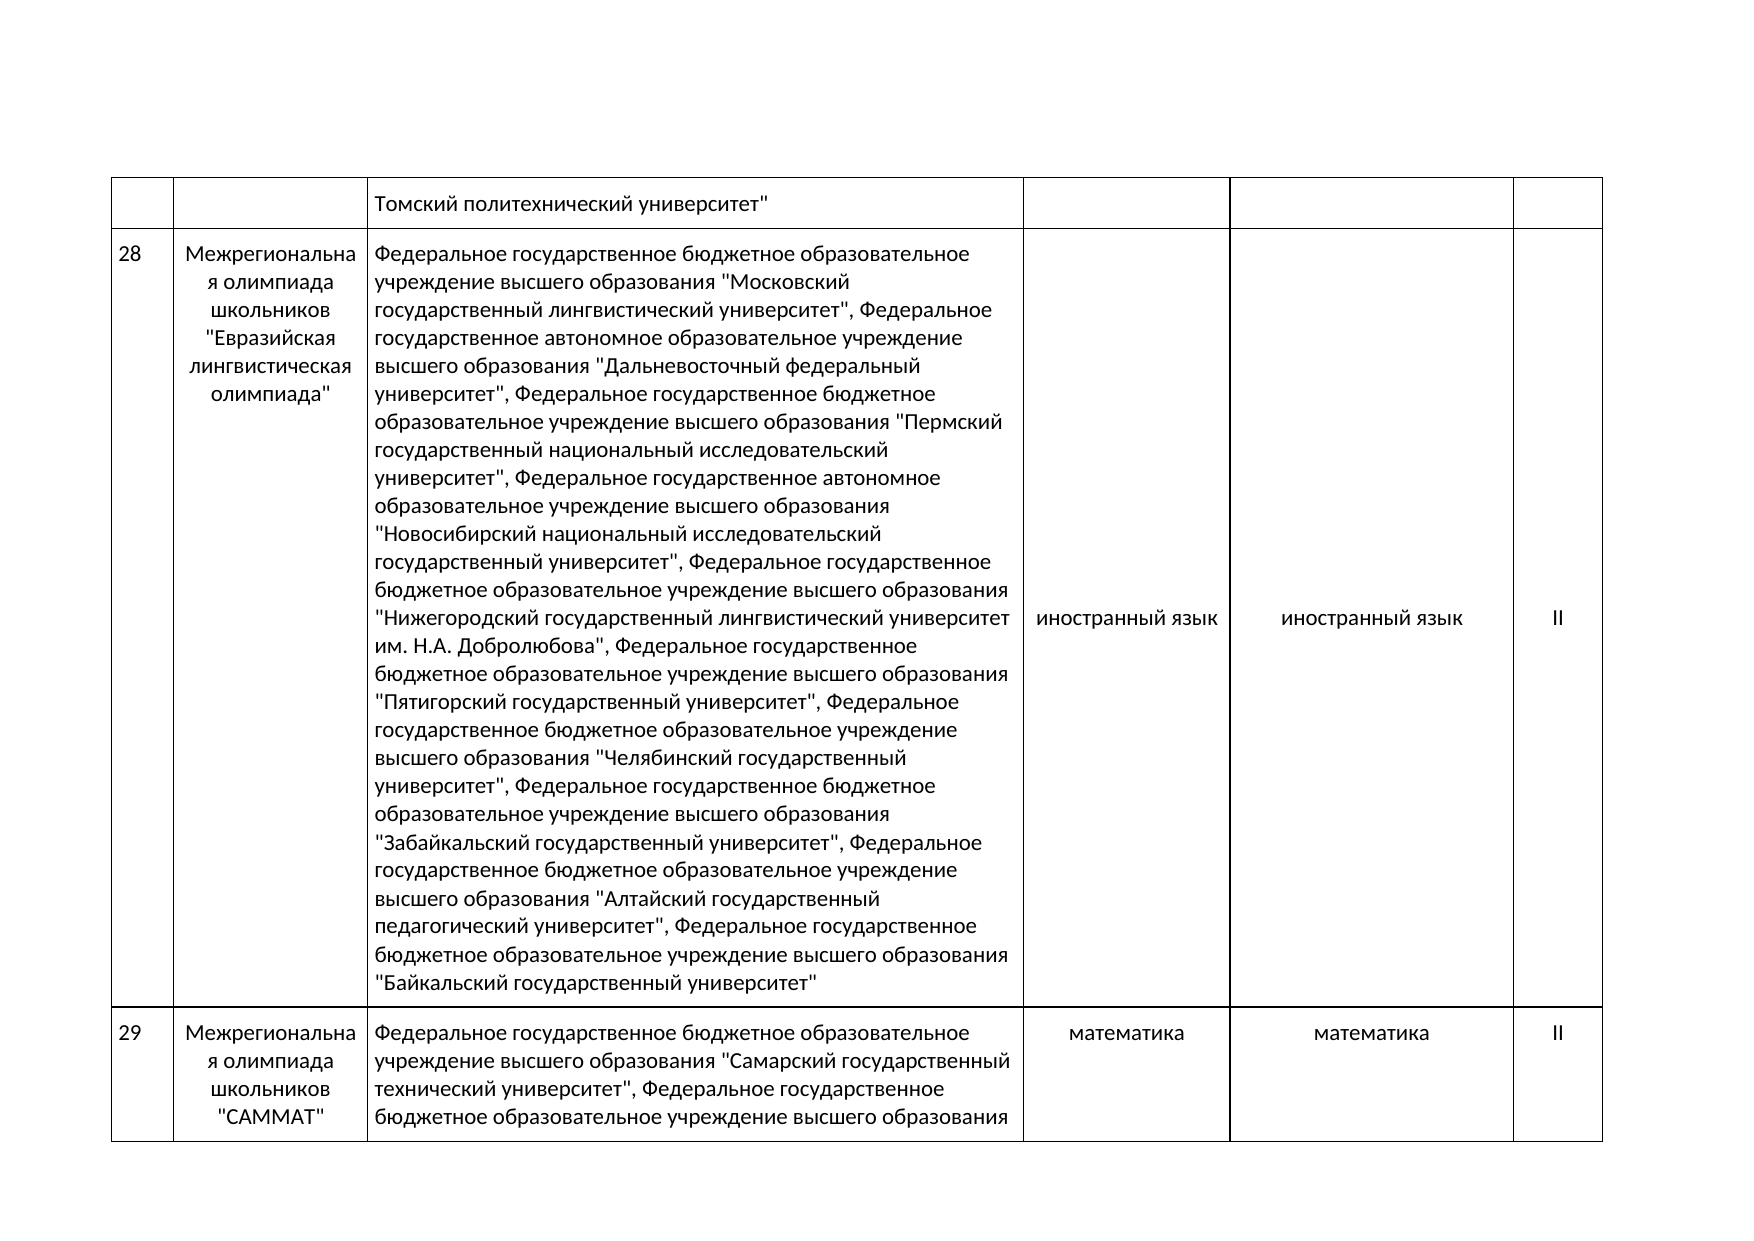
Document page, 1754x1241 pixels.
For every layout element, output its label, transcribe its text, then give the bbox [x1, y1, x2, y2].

table_cell II [1514, 1008, 1602, 1141]
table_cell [368, 178, 1023, 227]
table_cell 28 [112, 229, 173, 1006]
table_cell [1231, 178, 1513, 227]
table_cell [368, 1008, 1023, 1141]
table_cell математика [1231, 1008, 1513, 1141]
table_cell Федеральное государственное бюджетное образовательное учреждение высшего образования "Московский государственный лингвистический университет", Федеральное государственное автономное образовательное учреждение высшего образования "Дальневосточный федеральный университет", Федеральное государственное бюджетное образовательное учреждение высшего образования "Пермский государственный национальный исследовательский университет", Федеральное государственное автономное образовательное учреждение высшего образования "Новосибирский национальный исследовательский государственный университет", Федеральное государственное бюджетное образовательное учреждение высшего образования "Нижегородский государственный лингвистический университет им. Н.А. Добролюбова", Федеральное государственное бюджетное образовательное учреждение высшего образования "Пятигорский государственный университет", Федеральное государственное бюджетное образовательное учреждение высшего образования "Челябинский государственный университет", Федеральное государственное бюджетное образовательное учреждение высшего образования "Забайкальский государственный университет", Федеральное государственное бюджетное образовательное учреждение высшего образования "Алтайский государственный педагогический университет", Федеральное государственное бюджетное образовательное учреждение высшего образования "Байкальский государственный университет" [368, 229, 1023, 1006]
table_cell II [1514, 229, 1602, 1006]
table_cell [174, 178, 367, 227]
table_cell математика [1024, 1008, 1229, 1141]
table_cell III [1514, 178, 1602, 227]
table_cell 29 [112, 1008, 173, 1141]
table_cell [1024, 178, 1229, 227]
table_cell [112, 178, 173, 227]
table_cell иностранный язык [1024, 229, 1229, 1006]
table_cell Межрегиональная олимпиада школьников "Евразийская лингвистическая олимпиада" [174, 229, 367, 1006]
table_cell иностранный язык [1231, 229, 1513, 1006]
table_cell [174, 1008, 367, 1141]
